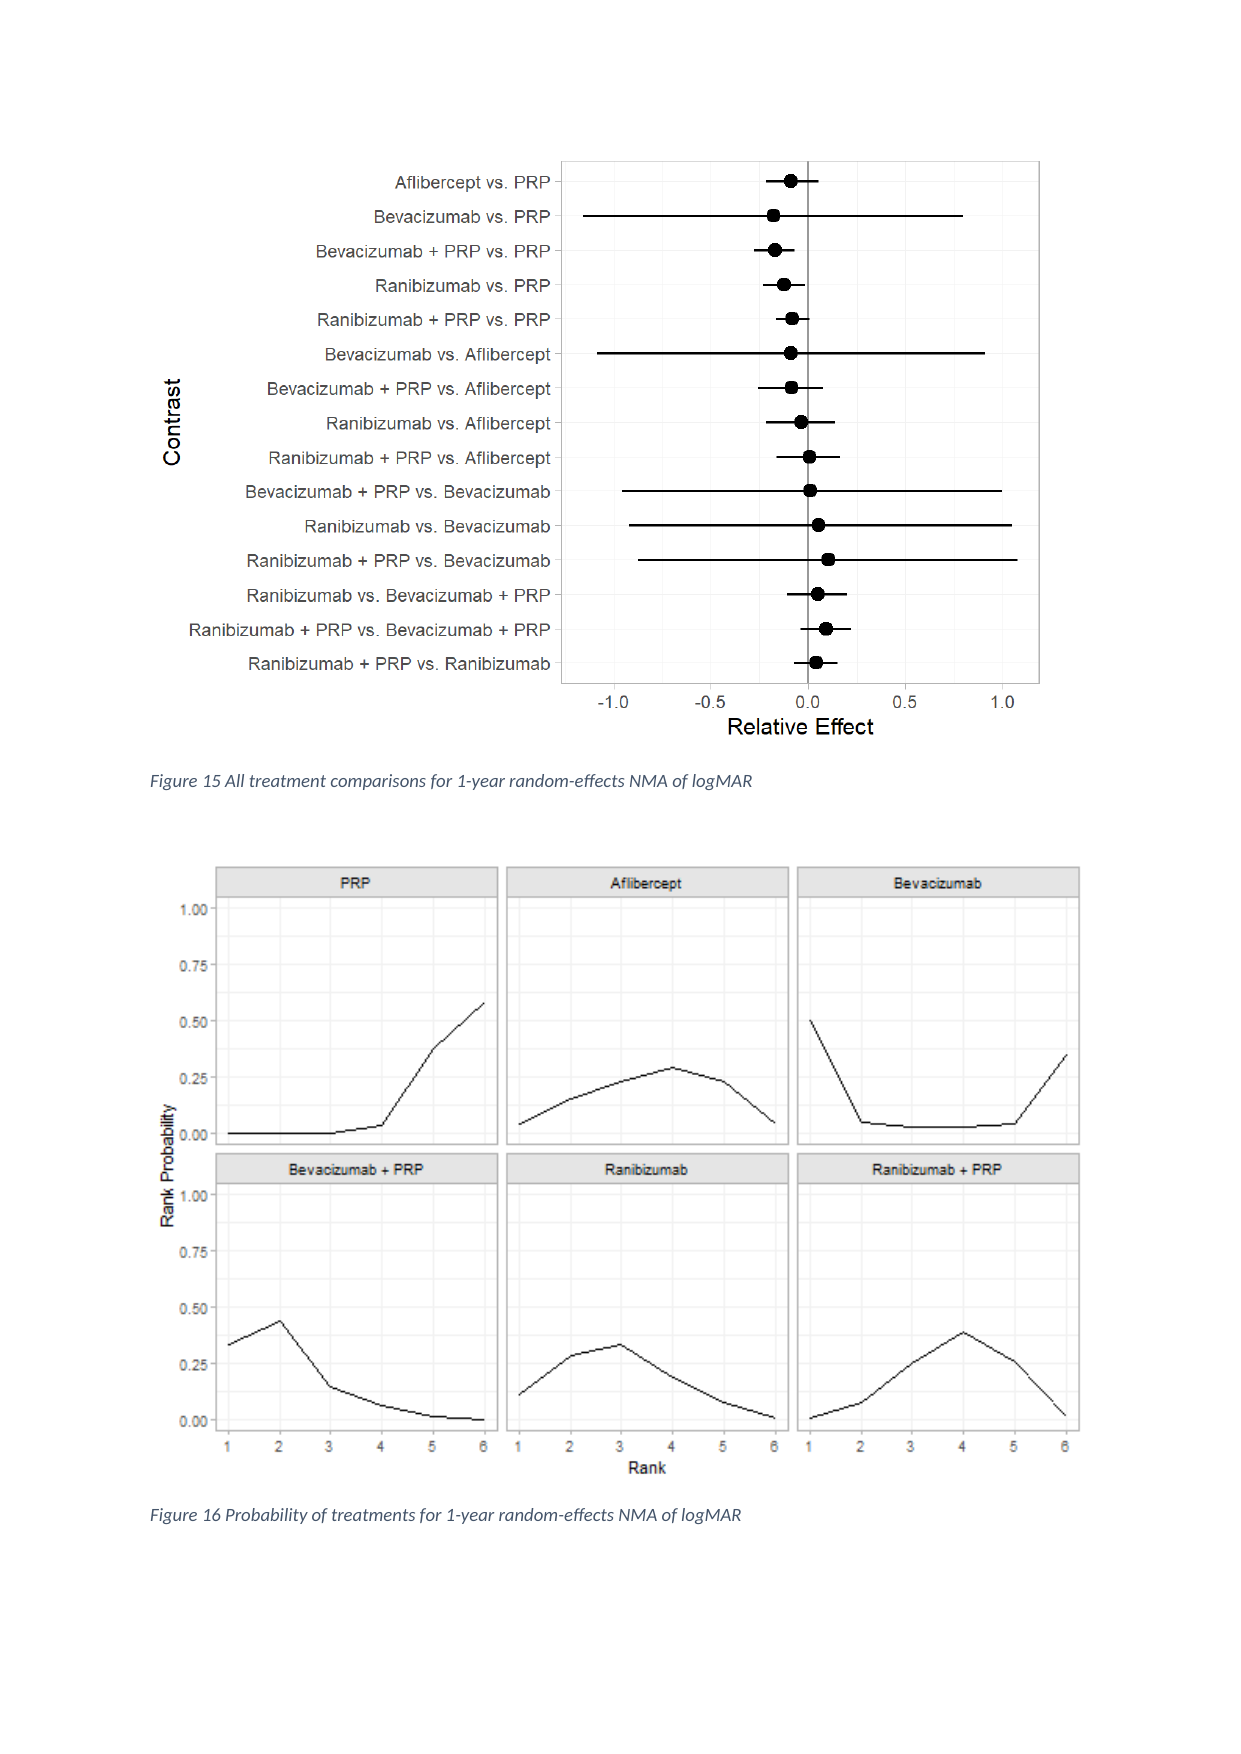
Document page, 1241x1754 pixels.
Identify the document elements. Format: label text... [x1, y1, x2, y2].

text Figure 16 Probability of treatments for 1-year random-effects NMA of logMAR [150, 1503, 1090, 1526]
picture [150, 859, 1088, 1485]
picture [150, 150, 1050, 750]
text Figure 15 All treatment comparisons for 1-year random-effects NMA of logMAR [150, 769, 1090, 792]
